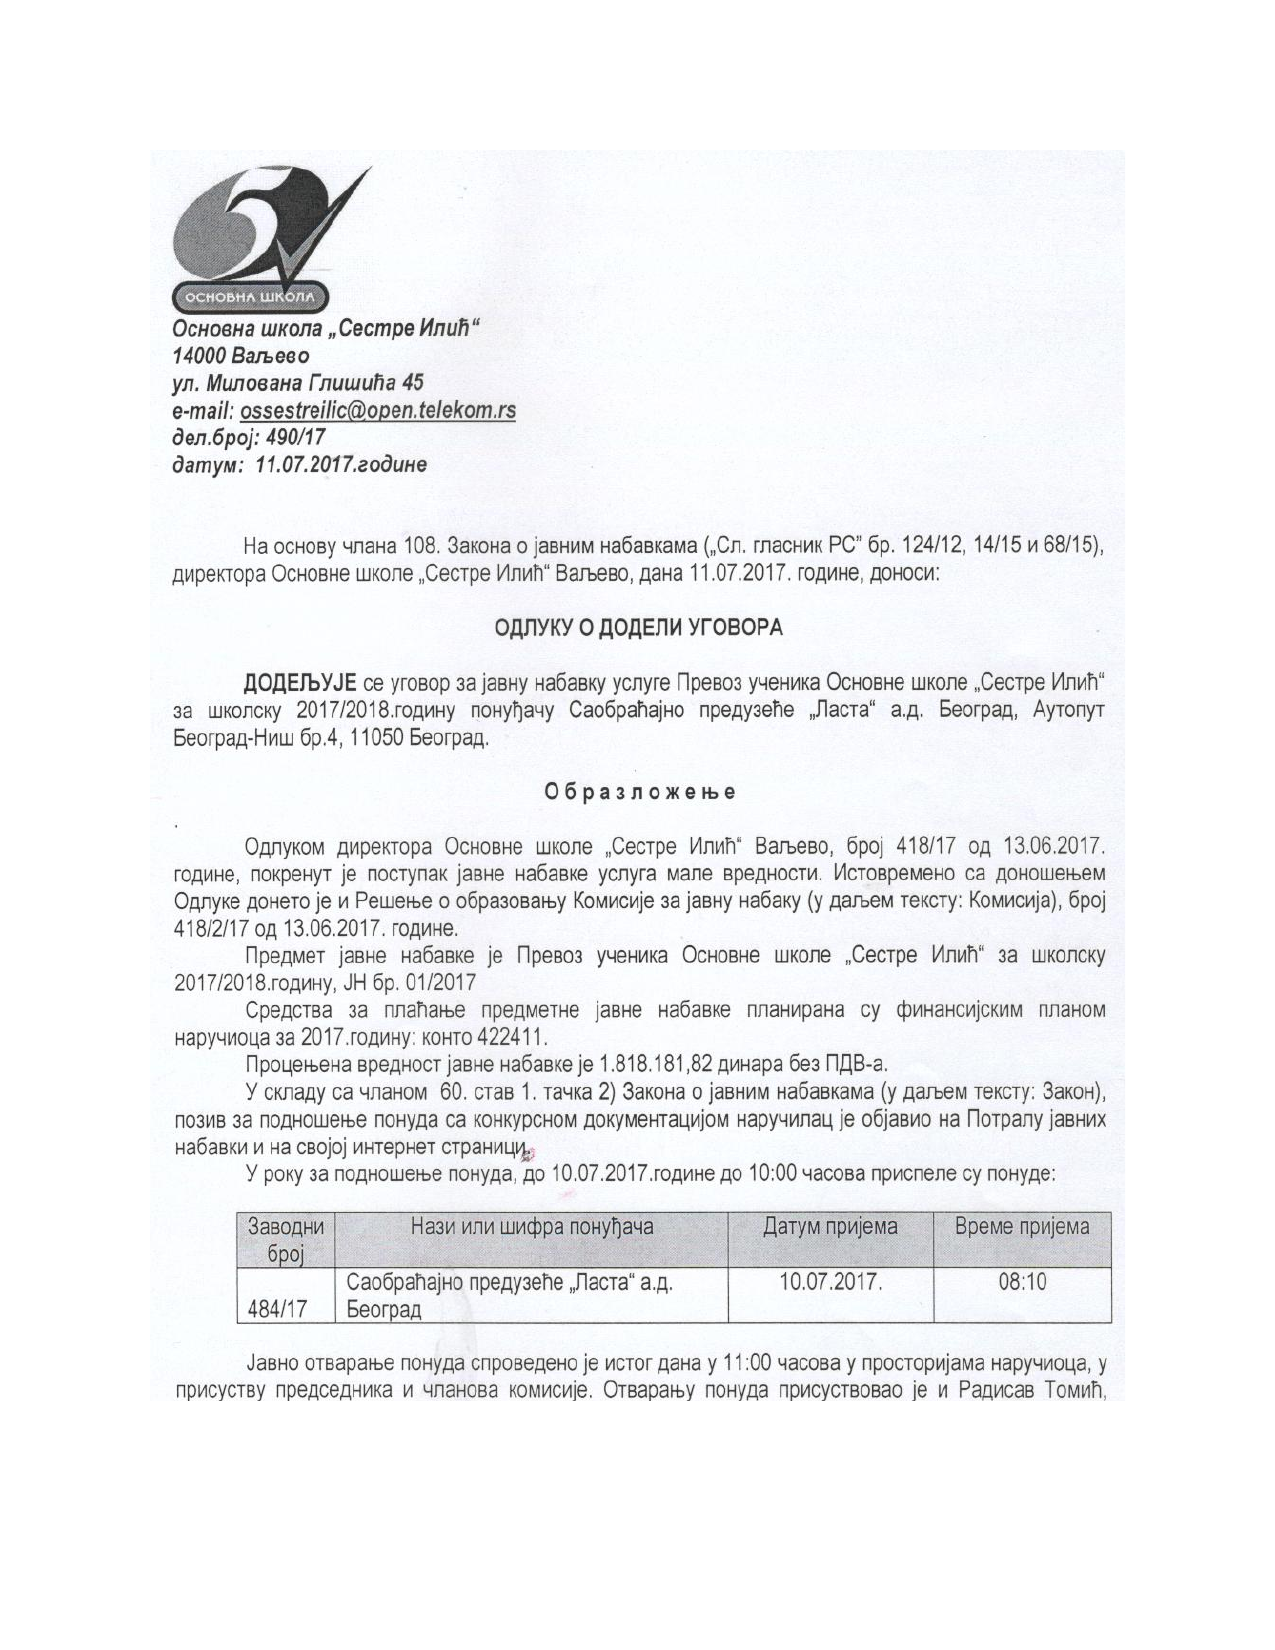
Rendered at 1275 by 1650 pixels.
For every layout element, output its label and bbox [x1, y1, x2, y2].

picture [150, 150, 1125, 1401]
